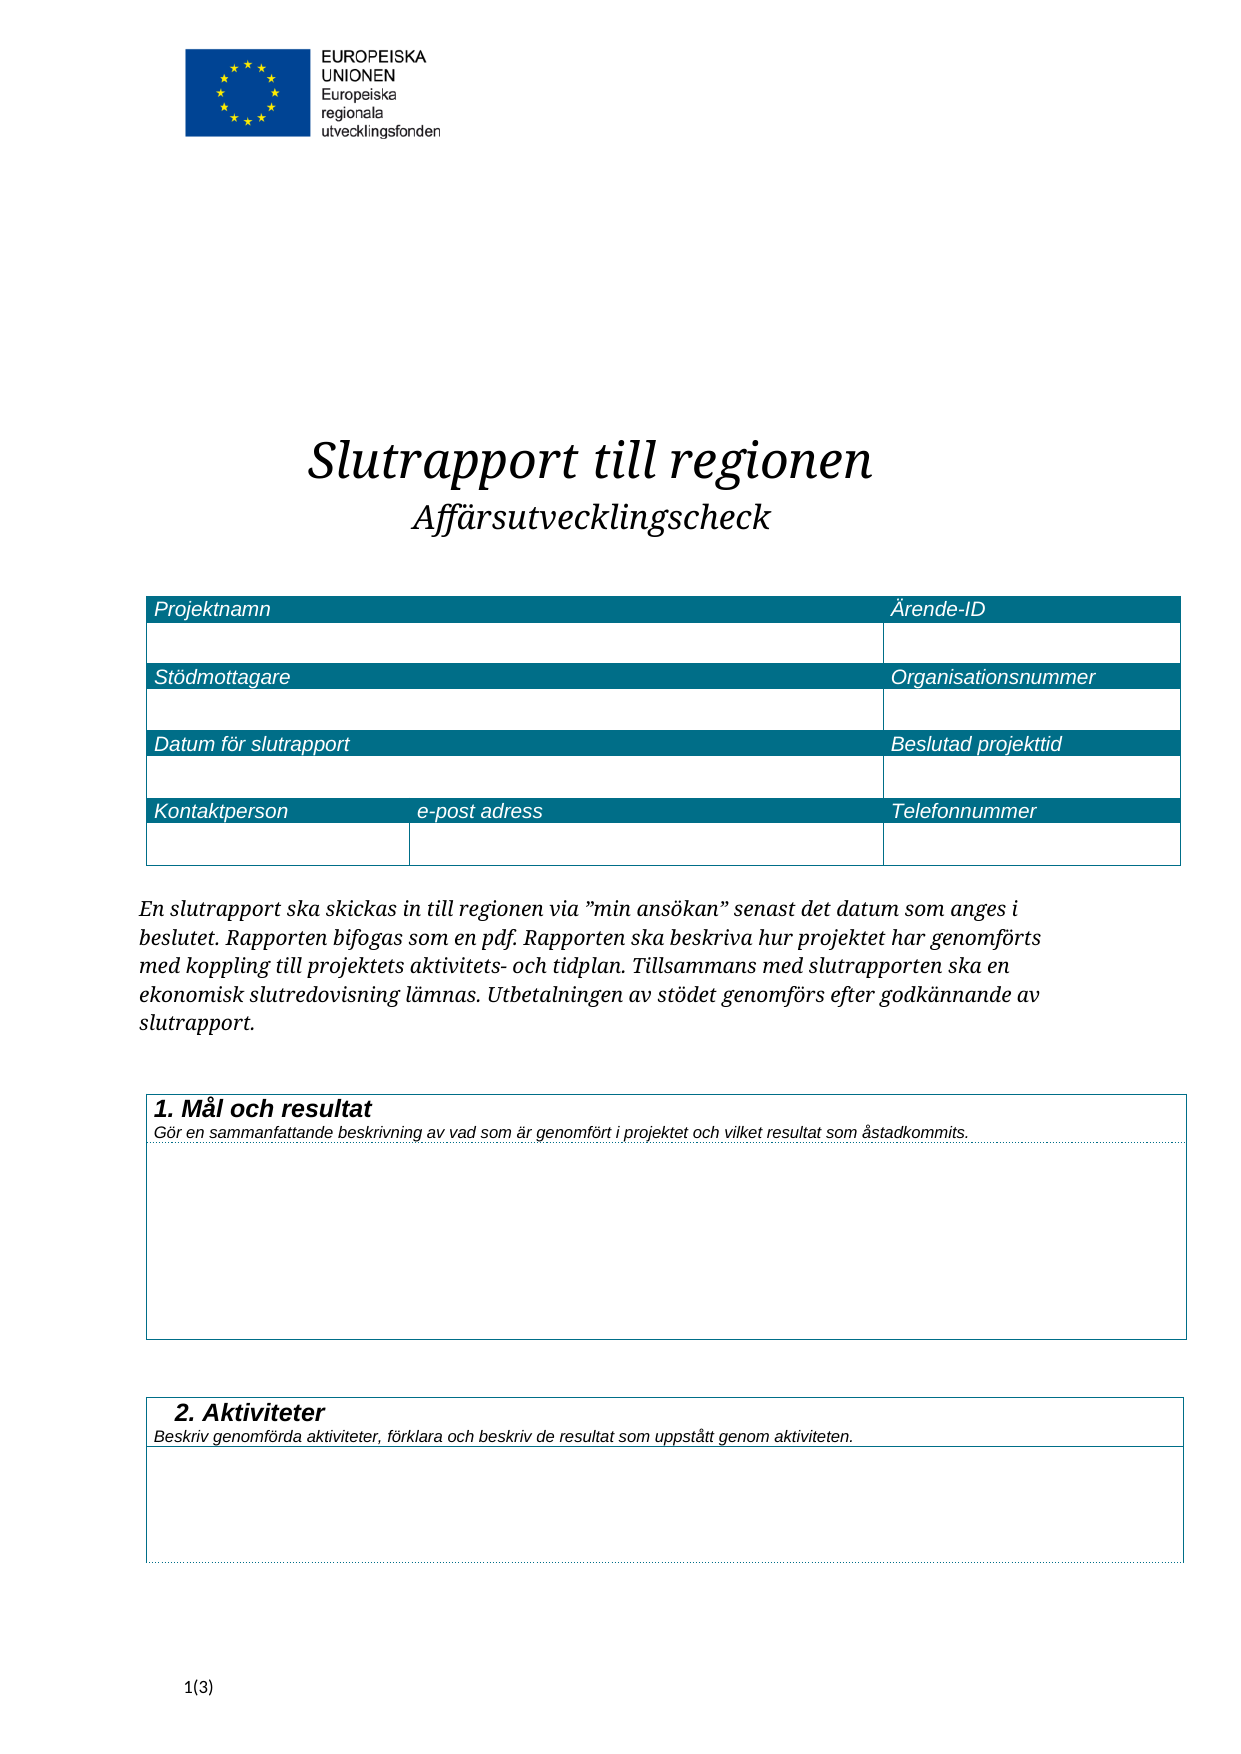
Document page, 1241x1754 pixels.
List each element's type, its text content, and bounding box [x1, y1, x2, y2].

table_cell [147, 824, 409, 865]
picture [183, 47, 440, 139]
table_header 1. Mål och resultat Gör en sammanfattande beskrivning av vad som är genomfört i projektet och vilket resultat som åstadkommits. [147, 1095, 1186, 1142]
text Slutrapport till regionen [183, 425, 1004, 493]
table_cell Beslutad projekttid [884, 731, 1180, 756]
table_cell Datum för slutrapport [147, 731, 883, 756]
table_cell Telefonnummer [884, 799, 1180, 823]
table_header Projektnamn [147, 597, 883, 622]
table_cell [884, 824, 1180, 865]
table_cell [884, 756, 1180, 798]
table_cell [147, 1447, 1183, 1562]
table_cell [147, 623, 883, 663]
table_cell [147, 1142, 1186, 1339]
table_cell [884, 689, 1180, 730]
table_cell Organisationsnummer [884, 664, 1180, 689]
table_cell [410, 824, 883, 865]
text Affärsutvecklingscheck [183, 493, 1004, 539]
table_cell [884, 623, 1180, 663]
table_cell [147, 756, 883, 798]
table_header 2. Aktiviteter Beskriv genomförda aktiviteter, förklara och beskriv de resultat som uppstått genom aktiviteten. [147, 1398, 1183, 1446]
table_cell e-post adress [410, 799, 883, 823]
text En slutrapport ska skickas in till regionen via ”min ansökan” senast det datum som anges i beslutet. Rapporten bifogas som en pdf. Rapporten ska beskriva hur projektet har genomförts med koppling till projektets aktivitets- och tidplan. Tillsammans med slutrapporten ska en ekonomisk slutredovisning lämnas. Utbetalningen av stödet genomförs efter godkännande av slutrapport. [139, 894, 1045, 1037]
table_cell Kontaktperson [147, 799, 409, 823]
table_cell [147, 689, 883, 730]
table_header Ärende-ID [884, 597, 1180, 622]
table_cell Stödmottagare [147, 664, 883, 689]
